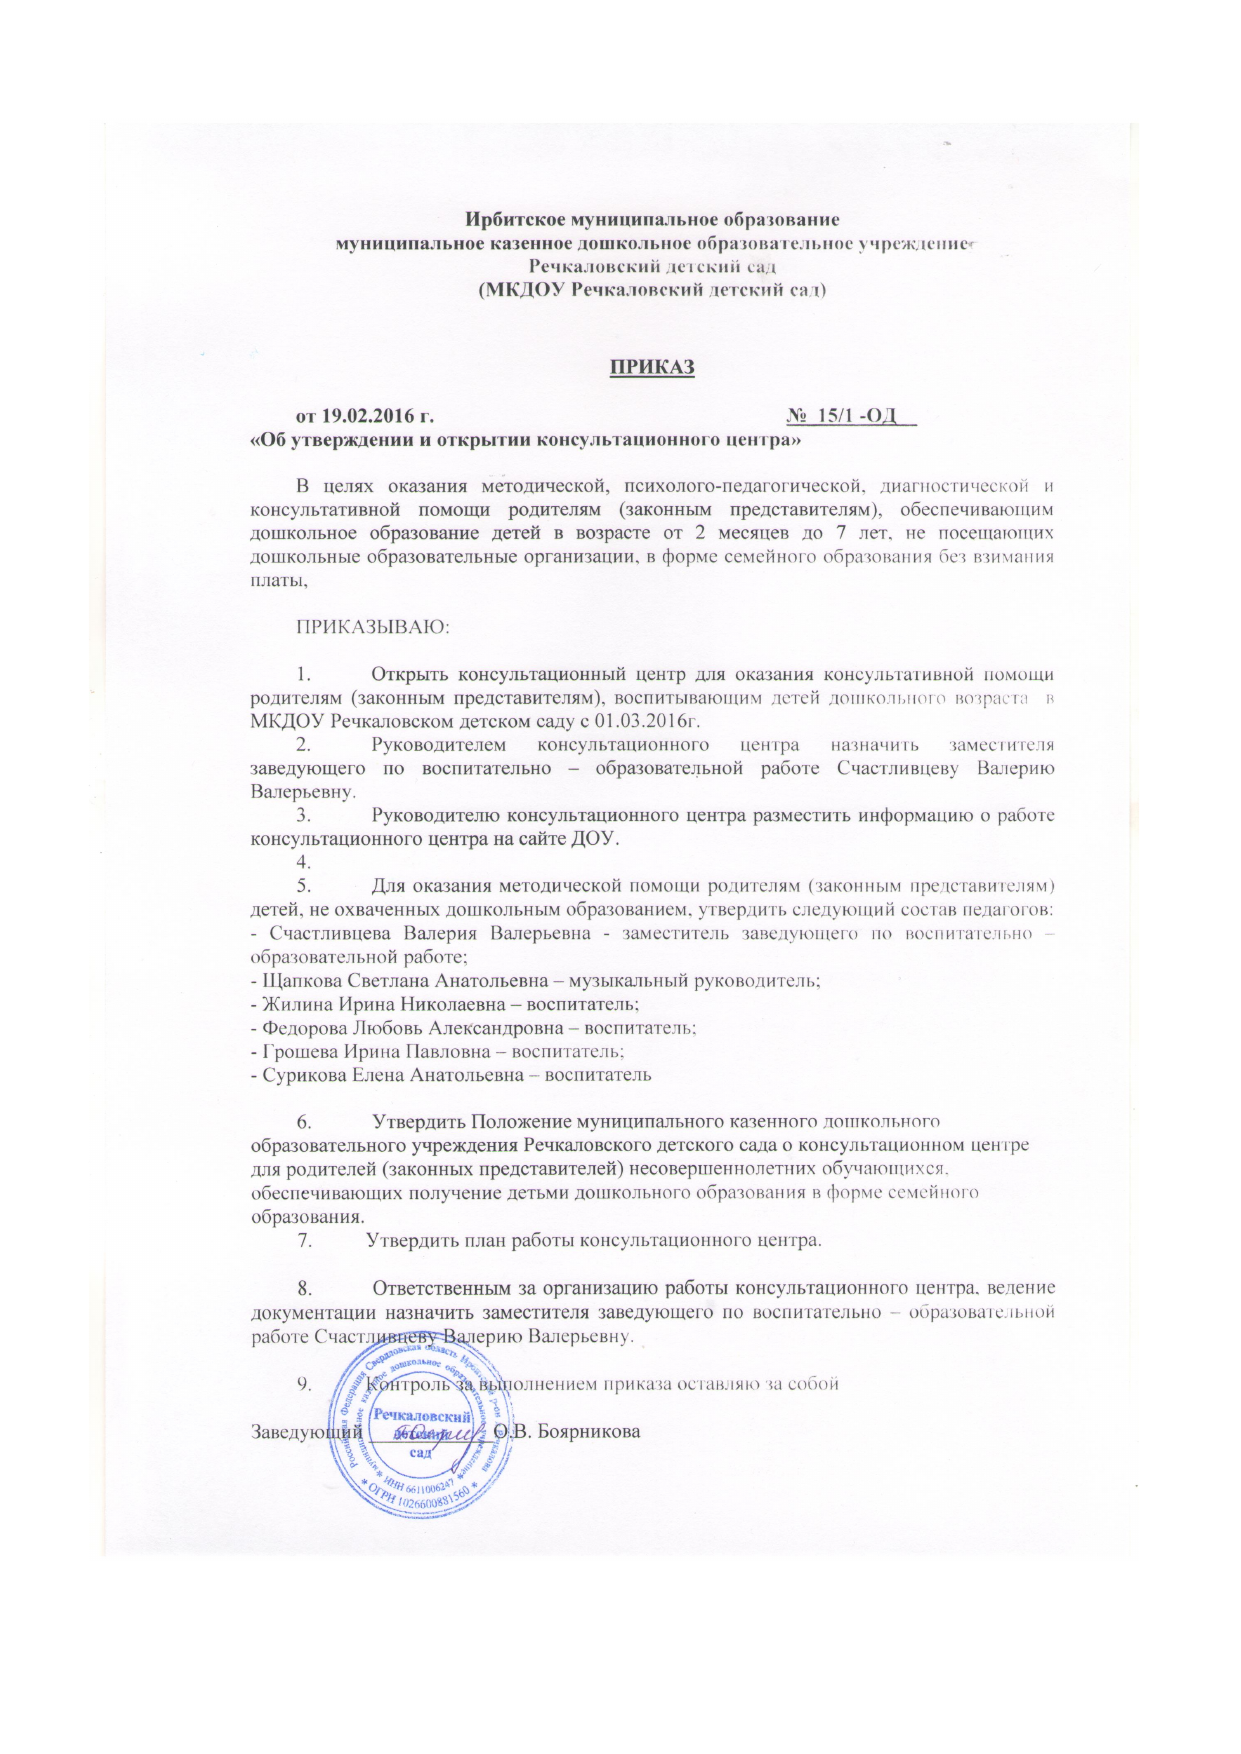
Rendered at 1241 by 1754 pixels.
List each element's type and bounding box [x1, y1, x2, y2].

picture [88, 118, 1140, 1561]
